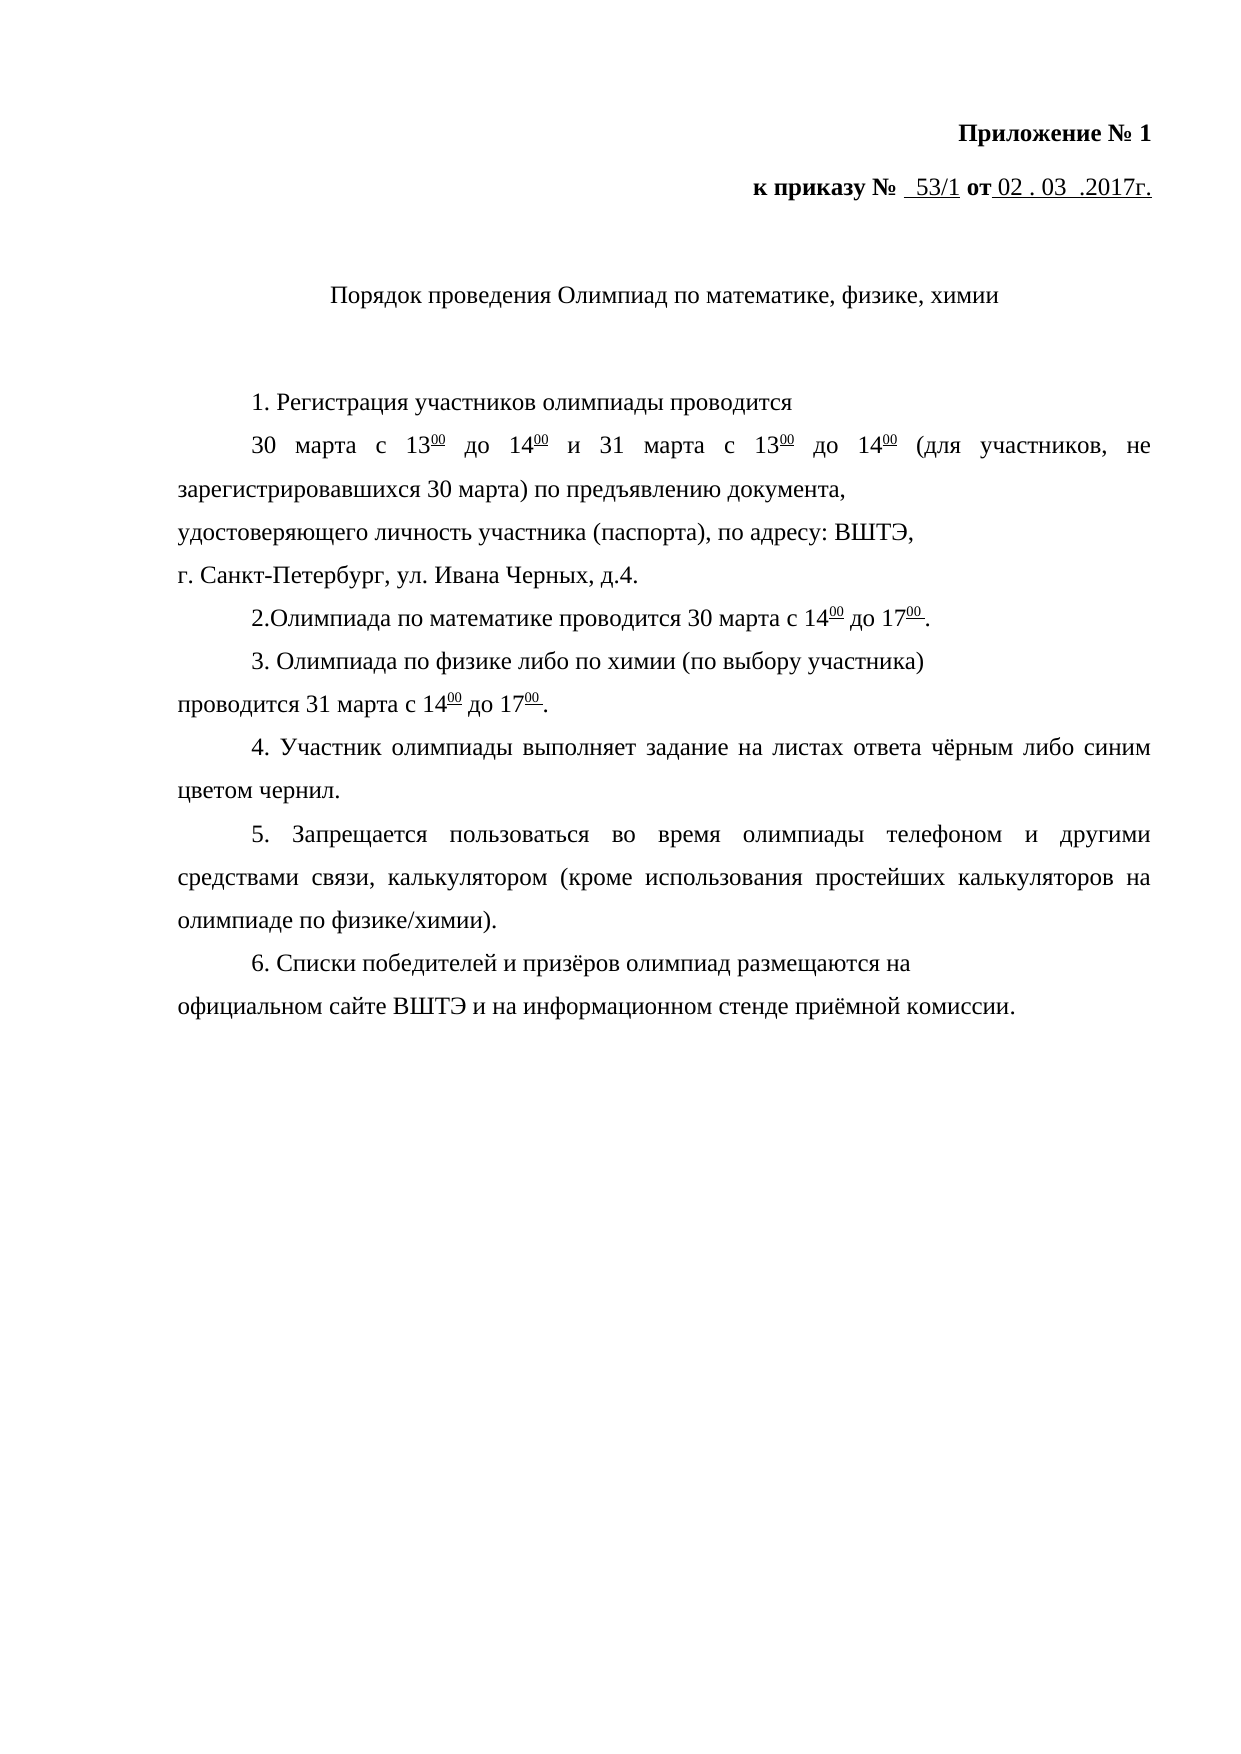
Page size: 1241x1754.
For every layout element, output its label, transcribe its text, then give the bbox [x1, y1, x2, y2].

text 4. Участник олимпиады выполняет задание на листах ответа чёрным либо синим цветом чернил. [177, 732, 1152, 804]
text 1. Регистрация участников олимпиады проводится [177, 387, 1152, 416]
text 2.Олимпиада по математике проводится 30 марта с 1400 до 1700 . [177, 603, 1152, 632]
text Порядок проведения Олимпиад по математике, физике, химии [177, 280, 1152, 308]
text 3. Олимпиада по физике либо по химии (по выбору участника) [177, 646, 1152, 675]
text 6. Списки победителей и призёров олимпиад размещаются на [177, 948, 1152, 977]
text Приложение № 1 [177, 118, 1152, 147]
text 30 марта с 1300 до 1400 и 31 марта с 1300 до 1400 (для участников, не зарегистрировавшихся 30 марта) по предъявлению документа, [177, 431, 1152, 502]
text официальном сайте ВШТЭ и на информационном стенде приёмной комиссии. [177, 991, 1152, 1020]
text 5. Запрещается пользоваться во время олимпиады телефоном и другими средствами связи, калькулятором (кроме использования простейших калькуляторов на олимпиаде по физике/химии). [177, 819, 1152, 934]
text проводится 31 марта c 1400 до 1700 . [177, 689, 1152, 718]
text г. Санкт-Петербург, ул. Ивана Черных, д.4. [177, 560, 1152, 589]
text к приказу № 53/1 от 02 . 03 .2017г. [177, 172, 1152, 201]
text удостоверяющего личность участника (паспорта), по адресу: ВШТЭ, [177, 517, 1152, 546]
